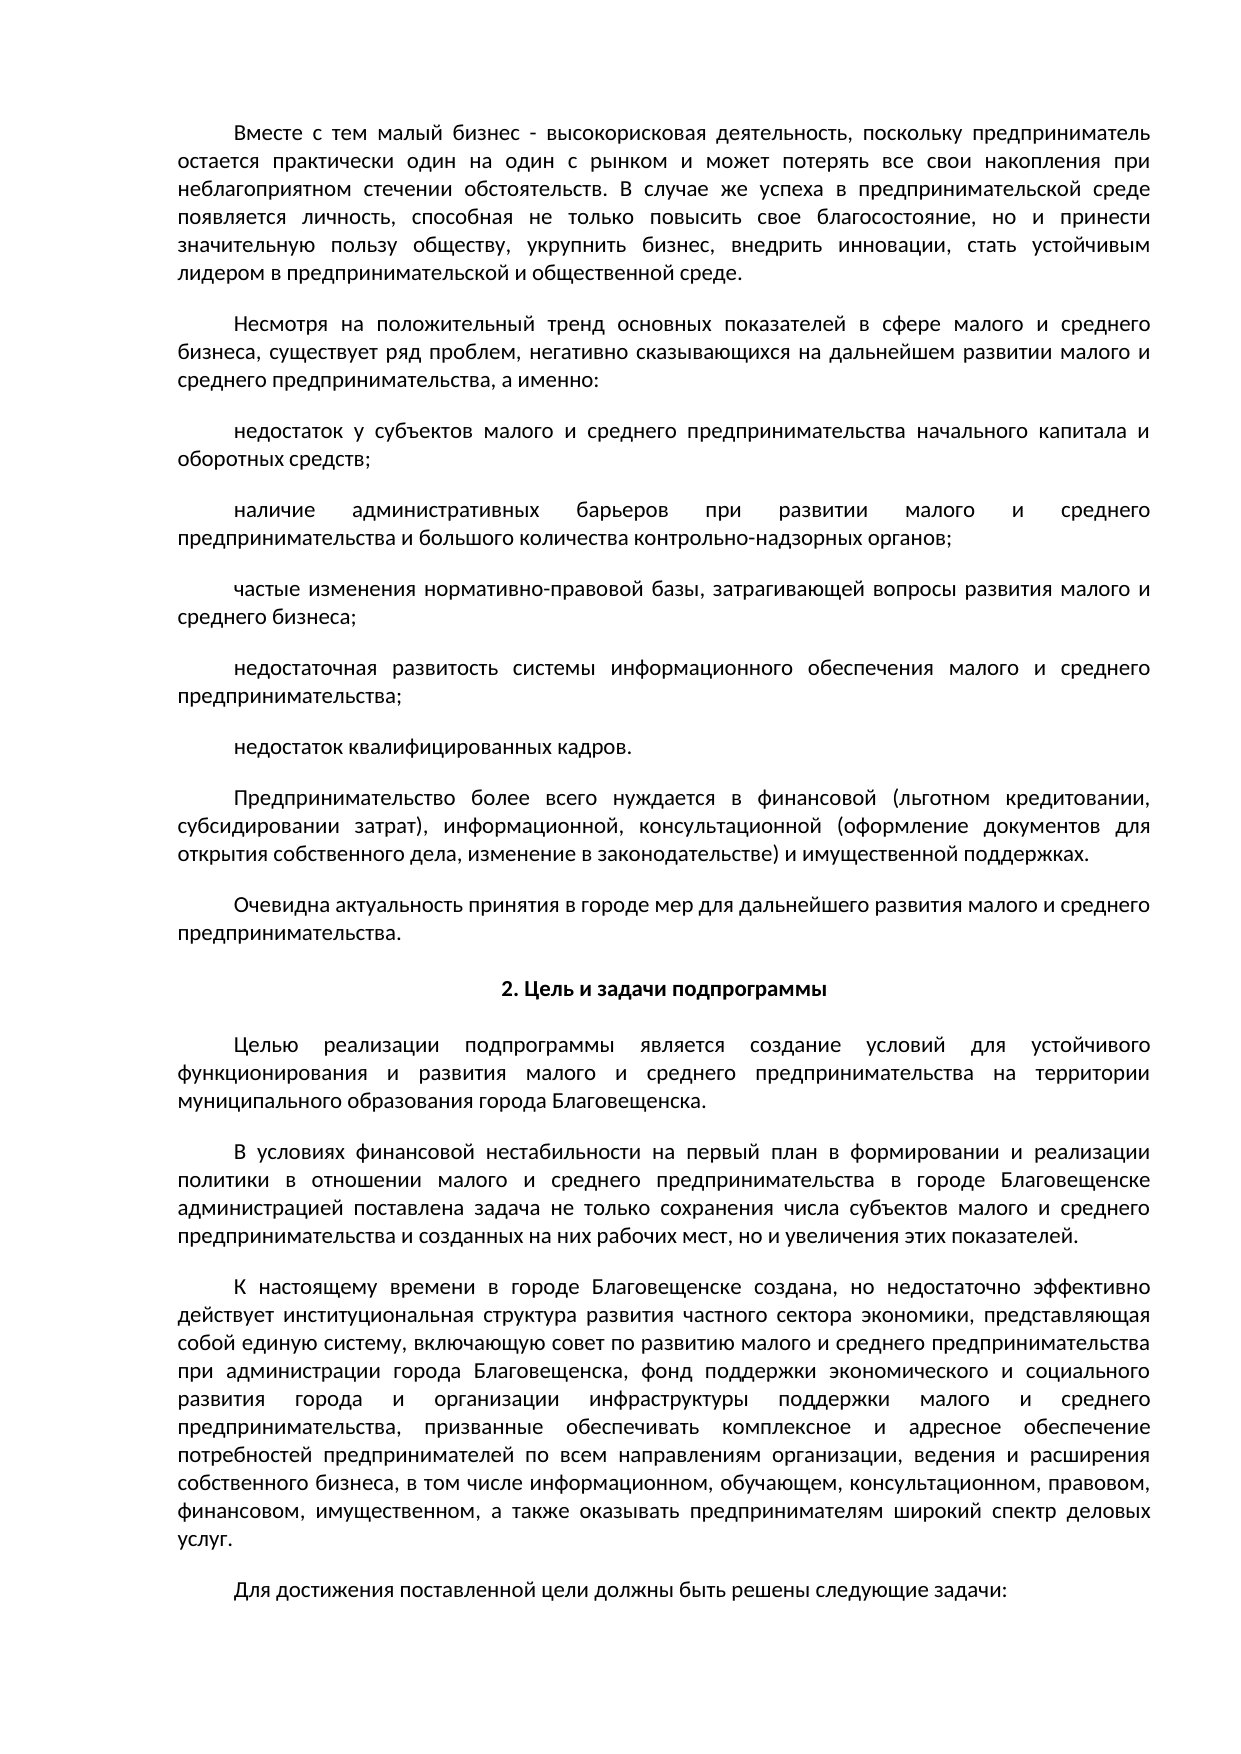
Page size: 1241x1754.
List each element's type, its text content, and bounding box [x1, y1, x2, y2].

text Целью реализации подпрограммы является создание условий для устойчивого функционирования и развития малого и среднего предпринимательства на территории муниципального образования города Благовещенска. [177, 1030, 1152, 1114]
text недостаточная развитость системы информационного обеспечения малого и среднего предпринимательства; [177, 653, 1152, 709]
text наличие административных барьеров при развитии малого и среднего предпринимательства и большого количества контрольно-надзорных органов; [177, 495, 1152, 551]
text Очевидна актуальность принятия в городе мер для дальнейшего развития малого и среднего предпринимательства. [177, 890, 1152, 946]
text Для достижения поставленной цели должны быть решены следующие задачи: [177, 1575, 1152, 1603]
text частые изменения нормативно-правовой базы, затрагивающей вопросы развития малого и среднего бизнеса; [177, 574, 1152, 630]
text К настоящему времени в городе Благовещенске создана, но недостаточно эффективно действует институциональная структура развития частного сектора экономики, представляющая собой единую систему, включающую совет по развитию малого и среднего предпринимательства при администрации города Благовещенска, фонд поддержки экономического и социального развития города и организации инфраструктуры поддержки малого и среднего предпринимательства, призванные обеспечивать комплексное и адресное обеспечение потребностей предпринимателей по всем направлениям организации, ведения и расширения собственного бизнеса, в том числе информационном, обучающем, консультационном, правовом, финансовом, имущественном, а также оказывать предпринимателям широкий спектр деловых услуг. [177, 1272, 1152, 1552]
text недостаток у субъектов малого и среднего предпринимательства начального капитала и оборотных средств; [177, 416, 1152, 472]
title 2. Цель и задачи подпрограммы [177, 974, 1152, 1002]
text Предпринимательство более всего нуждается в финансовой (льготном кредитовании, субсидировании затрат), информационной, консультационной (оформление документов для открытия собственного дела, изменение в законодательстве) и имущественной поддержках. [177, 783, 1152, 867]
text Вместе с тем малый бизнес - высокорисковая деятельность, поскольку предприниматель остается практически один на один с рынком и может потерять все свои накопления при неблагоприятном стечении обстоятельств. В случае же успеха в предпринимательской среде появляется личность, способная не только повысить свое благосостояние, но и принести значительную пользу обществу, укрупнить бизнес, внедрить инновации, стать устойчивым лидером в предпринимательской и общественной среде. [177, 118, 1152, 286]
text недостаток квалифицированных кадров. [177, 732, 1152, 760]
text Несмотря на положительный тренд основных показателей в сфере малого и среднего бизнеса, существует ряд проблем, негативно сказывающихся на дальнейшем развитии малого и среднего предпринимательства, а именно: [177, 309, 1152, 393]
text В условиях финансовой нестабильности на первый план в формировании и реализации политики в отношении малого и среднего предпринимательства в городе Благовещенске администрацией поставлена задача не только сохранения числа субъектов малого и среднего предпринимательства и созданных на них рабочих мест, но и увеличения этих показателей. [177, 1137, 1152, 1249]
